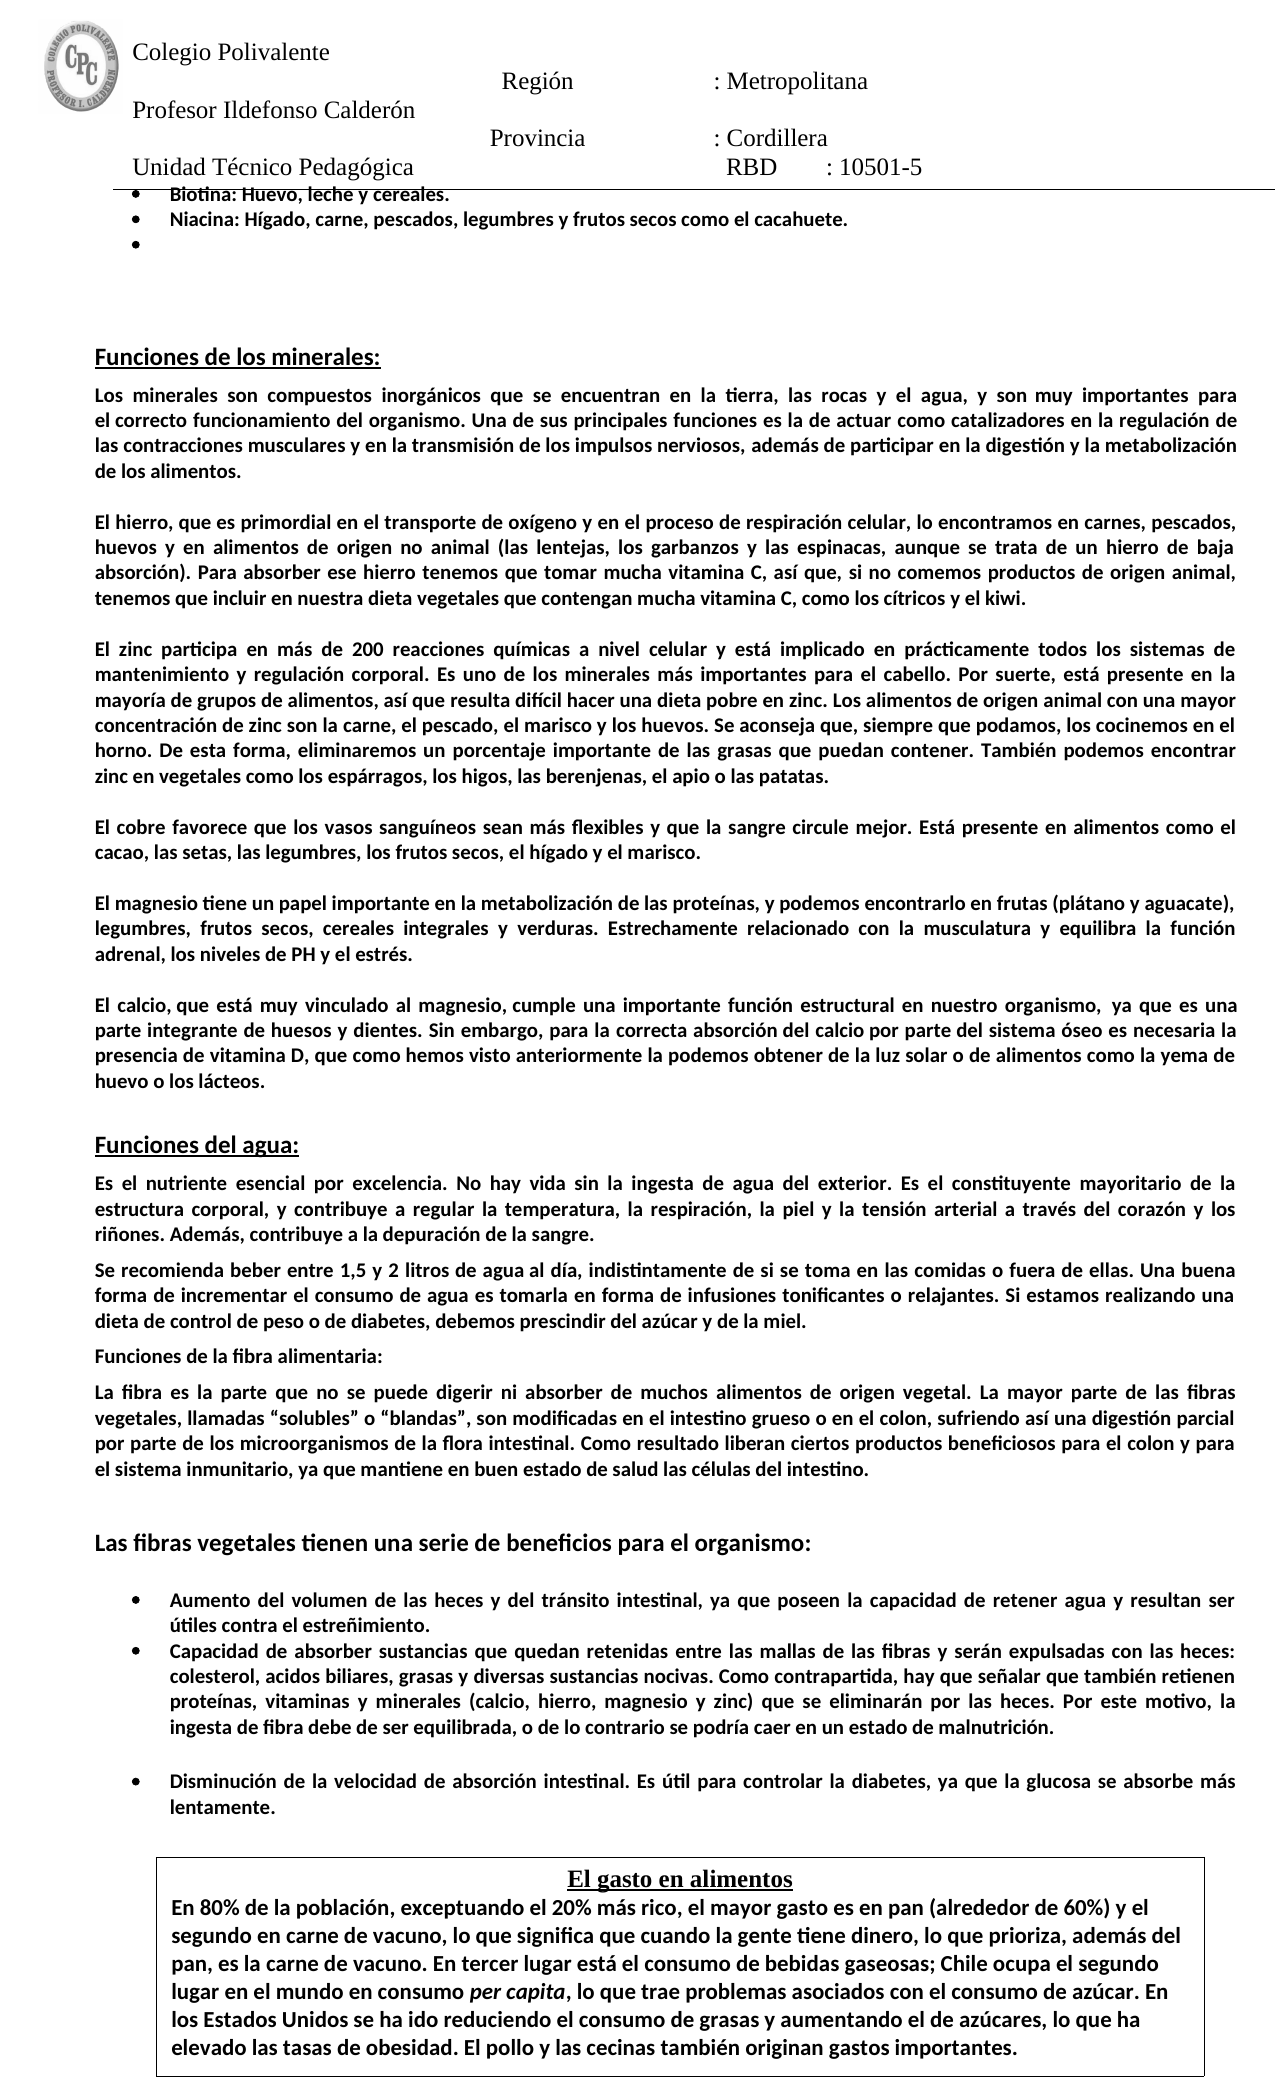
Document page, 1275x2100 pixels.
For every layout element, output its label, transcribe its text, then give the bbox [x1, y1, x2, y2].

list Aumento del volumen de las heces y del tránsito intestinal, ya que poseen la capacidad de retener agua y resultan ser útiles contra el estreñimiento. [132, 1587, 1237, 1638]
list Capacidad de absorber sustancias que quedan retenidas entre las mallas de las fibras y serán expulsadas con las heces: colesterol, acidos biliares, grasas y diversas sustancias nocivas. Como contrapartida, hay que señalar que también retienen proteínas, vitaminas y minerales (calcio, hierro, magnesio y zinc) que se eliminarán por las heces. Por este motivo, la ingesta de fibra debe de ser equilibrada, o de lo contrario se podría caer en un estado de malnutrición. [132, 1638, 1237, 1739]
text El zinc participa en más de 200 reacciones químicas a nivel celular y está implicado en prácticamente todos los sistemas de mantenimiento y regulación corporal. Es uno de los minerales más importantes para el cabello. Por suerte, está presente en la mayoría de grupos de alimentos, así que resulta difícil hacer una dieta pobre en zinc. Los alimentos de origen animal con una mayor concentración de zinc son la carne, el pescado, el marisco y los huevos. Se aconseja que, siempre que podamos, los cocinemos en el horno. De esta forma, eliminaremos un porcentaje importante de las grasas que puedan contener. También podemos encontrar zinc en vegetales como los espárragos, los higos, las berenjenas, el apio o las patatas. [94, 636, 1237, 788]
text El hierro, que es primordial en el transporte de oxígeno y en el proceso de respiración celular, lo encontramos en carnes, pescados, huevos y en alimentos de origen no animal (las lentejas, los garbanzos y las espinacas, aunque se trata de un hierro de baja absorción). Para absorber ese hierro tenemos que tomar mucha vitamina C, así que, si no comemos productos de origen animal, tenemos que incluir en nuestra dieta vegetales que contengan mucha vitamina C, como los cítricos y el kiwi. [94, 509, 1237, 611]
text La fibra es la parte que no se puede digerir ni absorber de muchos alimentos de origen vegetal. La mayor parte de las fibras vegetales, llamadas “solubles” o “blandas”, son modificadas en el intestino grueso o en el colon, sufriendo así una digestión parcial por parte de los microorganismos de la flora intestinal. Como resultado liberan ciertos productos beneficiosos para el colon y para el sistema inmunitario, ya que mantiene en buen estado de salud las células del intestino. [94, 1379, 1237, 1481]
list Biotina: Huevo, leche y cereales. [132, 181, 1237, 206]
list Disminución de la velocidad de absorción intestinal. Es útil para controlar la diabetes, ya que la glucosa se absorbe más lentamente. [132, 1769, 1237, 1819]
text El cobre favorece que los vasos sanguíneos sean más flexibles y que la sangre circule mejor. Está presente en alimentos como el cacao, las setas, las legumbres, los frutos secos, el hígado y el marisco. [94, 814, 1237, 865]
text El calcio, que está muy vinculado al magnesio, cumple una importante función estructural en nuestro organismo, ya que es una parte integrante de huesos y dientes. Sin embargo, para la correcta absorción del calcio por parte del sistema óseo es necesaria la presencia de vitamina D, que como hemos visto anteriormente la podemos obtener de la luz solar o de alimentos como la yema de huevo o los lácteos. [94, 992, 1237, 1093]
text Funciones de los minerales: [94, 341, 1237, 371]
text Los minerales son compuestos inorgánicos que se encuentran en la tierra, las rocas y el agua, y son muy importantes para el correcto funcionamiento del organismo. Una de sus principales funciones es la de actuar como catalizadores en la regulación de las contracciones musculares y en la transmisión de los impulsos nerviosos, además de participar en la digestión y la metabolización de los alimentos. [94, 382, 1237, 483]
text Las fibras vegetales tienen una serie de beneficios para el organismo: [94, 1527, 1237, 1558]
list Niacina: Hígado, carne, pescados, legumbres y frutos secos como el cacahuete. [132, 206, 1237, 232]
text Funciones de la fibra alimentaria: [94, 1344, 1237, 1369]
text Funciones del agua: [94, 1129, 1237, 1160]
text Es el nutriente esencial por excelencia. No hay vida sin la ingesta de agua del exterior. Es el constituyente mayoritario de la estructura corporal, y contribuye a regular la temperatura, la respiración, la piel y la tensión arterial a través del corazón y los riñones. Además, contribuye a la depuración de la sangre. [94, 1170, 1237, 1247]
text Se recomienda beber entre 1,5 y 2 litros de agua al día, indistintamente de si se toma en las comidas o fuera de ellas. Una buena forma de incrementar el consumo de agua es tomarla en forma de infusiones tonificantes o relajantes. Si estamos realizando una dieta de control de peso o de diabetes, debemos prescindir del azúcar y de la miel. [94, 1257, 1237, 1333]
text El magnesio tiene un papel importante en la metabolización de las proteínas, y podemos encontrarlo en frutas (plátano y aguacate), legumbres, frutos secos, cereales integrales y verduras. Estrechamente relacionado con la musculatura y equilibra la función adrenal, los niveles de PH y el estrés. [94, 890, 1237, 966]
